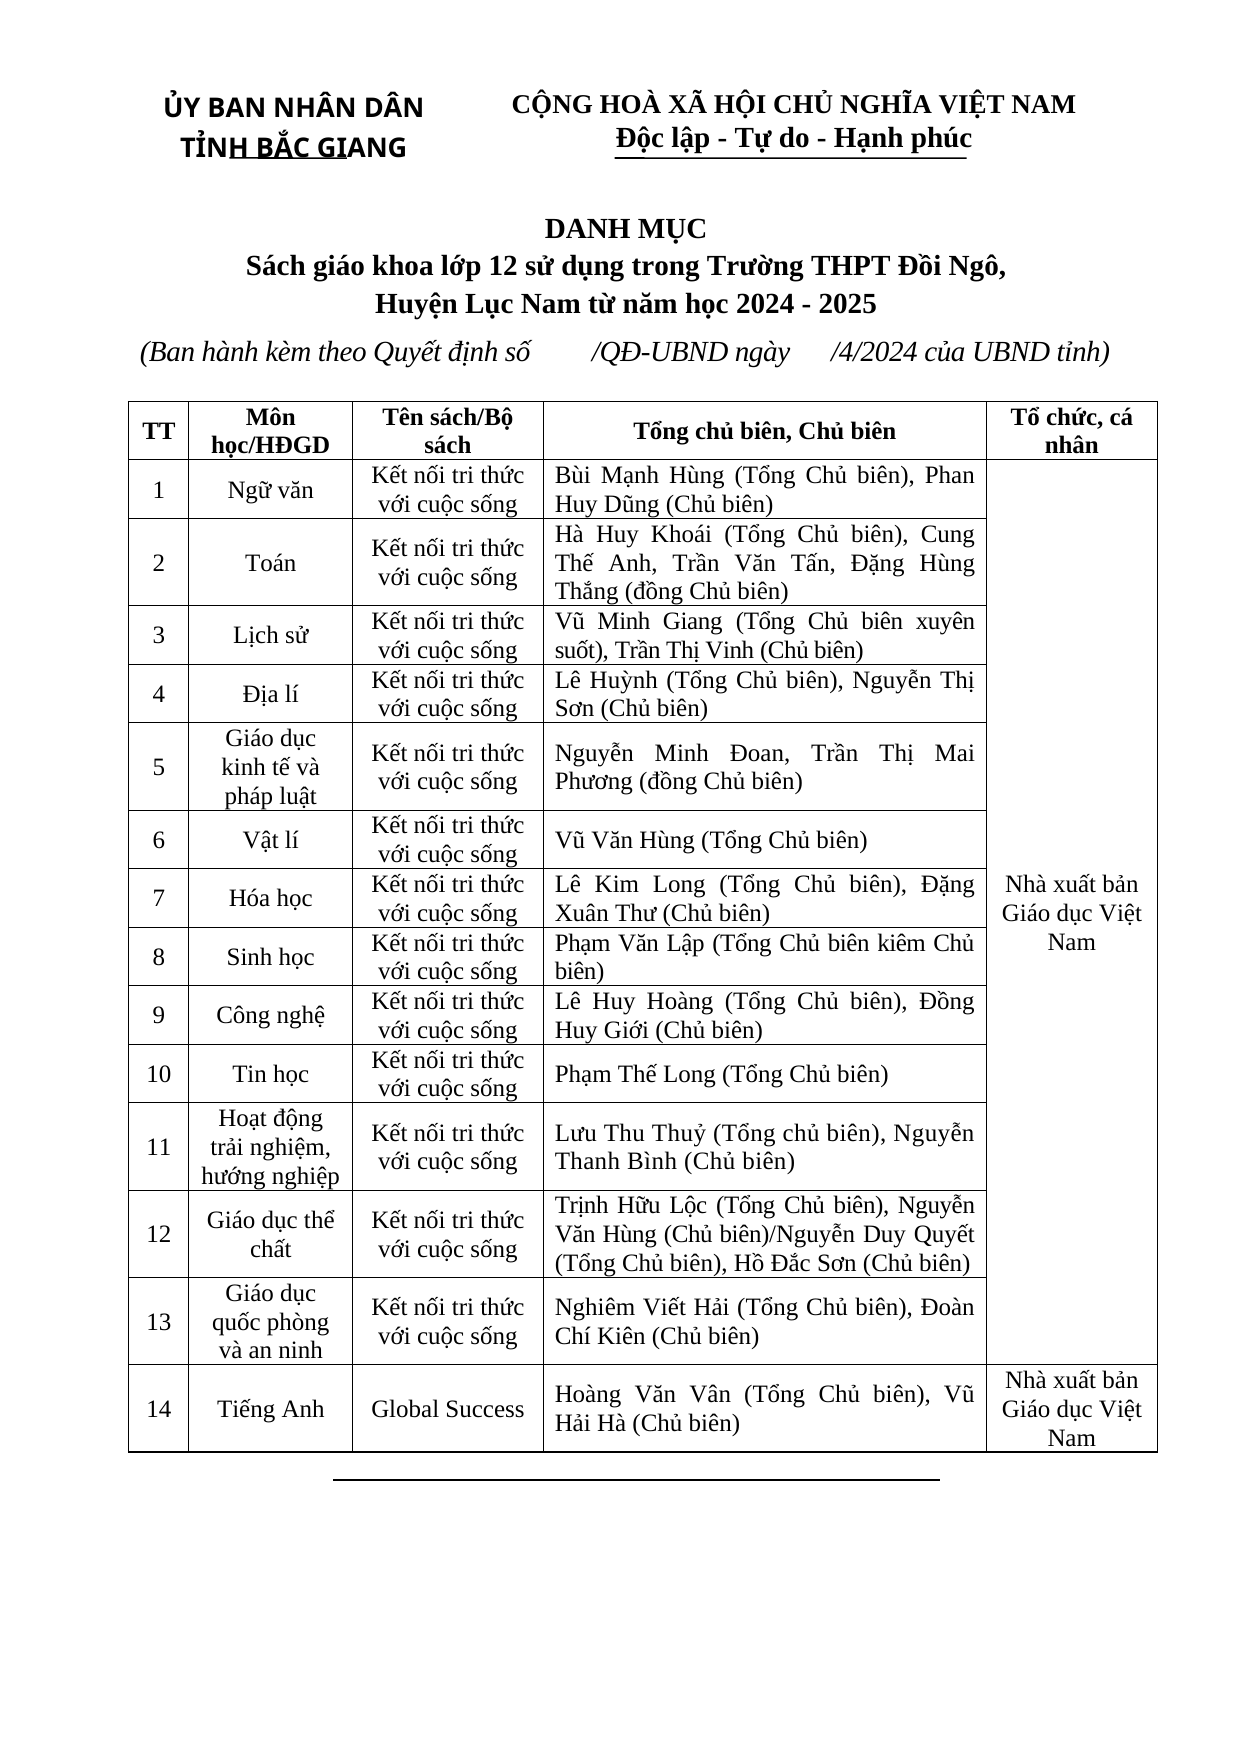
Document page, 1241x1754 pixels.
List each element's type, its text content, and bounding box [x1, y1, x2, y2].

table_cell Kết nối tri thức với cuộc sống [353, 519, 543, 605]
table_header Tên sách/Bộ sách [353, 402, 543, 459]
table_cell 6 [129, 811, 188, 868]
table_cell Nguyễn Minh Đoan, Trần Thị Mai Phương (đồng Chủ biên) [544, 723, 986, 809]
table_cell 10 [129, 1045, 188, 1102]
table_cell Kết nối tri thức với cuộc sống [353, 665, 543, 722]
table_cell Phạm Thế Long (Tổng Chủ biên) [544, 1045, 986, 1102]
table_cell 5 [129, 723, 188, 809]
table_cell Phạm Văn Lập (Tổng Chủ biên kiêm Chủ biên) [544, 928, 986, 985]
table_cell Ngữ văn [189, 460, 352, 518]
table_cell 9 [129, 986, 188, 1044]
table_cell Kết nối tri thức với cuộc sống [353, 1278, 543, 1364]
table_cell 3 [129, 606, 188, 664]
table_cell 4 [129, 665, 188, 722]
table_cell Kết nối tri thức với cuộc sống [353, 606, 543, 664]
table_cell Hóa học [189, 869, 352, 927]
table_cell Kết nối tri thức với cuộc sống [353, 869, 543, 927]
table_cell Nhà xuất bản Giáo dục Việt Nam [987, 1365, 1157, 1451]
table_cell Kết nối tri thức với cuộc sống [353, 986, 543, 1044]
text (Ban hành kèm theo Quyết định số /QĐ-UBND ngày /4/2024 của UBND tỉnh) [118, 334, 1134, 367]
table_cell 14 [129, 1365, 188, 1451]
table_cell Nghiêm Viết Hải (Tổng Chủ biên), Đoàn Chí Kiên (Chủ biên) [544, 1278, 986, 1364]
table_cell Vũ Văn Hùng (Tổng Chủ biên) [544, 811, 986, 868]
table_cell Kết nối tri thức với cuộc sống [353, 1045, 543, 1102]
table_header CỘNG HOÀ XÃ HỘI CHỦ NGHĨA VIỆT NAM Độc lập - Tự do - Hạnh phúc [469, 89, 1119, 177]
table_cell 8 [129, 928, 188, 985]
table_cell 12 [129, 1191, 188, 1277]
table_cell Kết nối tri thức với cuộc sống [353, 460, 543, 518]
table_header Tổng chủ biên, Chủ biên [544, 402, 986, 459]
table_header Môn học/HĐGD [189, 402, 352, 459]
table_header TT [129, 402, 188, 459]
table_cell Nhà xuất bản Giáo dục Việt Nam [987, 460, 1157, 1364]
table_cell 11 [129, 1103, 188, 1189]
table_cell Kết nối tri thức với cuộc sống [353, 811, 543, 868]
table_cell 13 [129, 1278, 188, 1364]
table_cell Bùi Mạnh Hùng (Tổng Chủ biên), Phan Huy Dũng (Chủ biên) [544, 460, 986, 518]
table_cell Hà Huy Khoái (Tổng Chủ biên), Cung Thế Anh, Trần Văn Tấn, Đặng Hùng Thắng (đồng Chủ biên) [544, 519, 986, 605]
table_cell Tin học [189, 1045, 352, 1102]
table_cell Lê Huy Hoàng (Tổng Chủ biên), Đồng Huy Giới (Chủ biên) [544, 986, 986, 1044]
table_cell Lưu Thu Thuỷ (Tổng chủ biên), Nguyễn Thanh Bình (Chủ biên) [544, 1103, 986, 1189]
table_cell Kết nối tri thức với cuộc sống [353, 1191, 543, 1277]
table_cell Giáo dục kinh tế và pháp luật [189, 723, 352, 809]
text Sách giáo khoa lớp 12 sử dụng trong Trường THPT Đồi Ngô, [118, 244, 1134, 282]
table_cell Lê Kim Long (Tổng Chủ biên), Đặng Xuân Thư (Chủ biên) [544, 869, 986, 927]
table_cell Giáo dục quốc phòng và an ninh [189, 1278, 352, 1364]
table_header Tổ chức, cá nhân [987, 402, 1157, 459]
table_cell Địa lí [189, 665, 352, 722]
table_cell Tiếng Anh [189, 1365, 352, 1451]
table_cell Kết nối tri thức với cuộc sống [353, 723, 543, 809]
table_cell Kết nối tri thức với cuộc sống [353, 928, 543, 985]
table_cell 2 [129, 519, 188, 605]
table_cell Vật lí [189, 811, 352, 868]
table_cell Vũ Minh Giang (Tổng Chủ biên xuyên suốt), Trần Thị Vinh (Chủ biên) [544, 606, 986, 664]
table_cell Trịnh Hữu Lộc (Tổng Chủ biên), Nguyễn Văn Hùng (Chủ biên)/Nguyễn Duy Quyết (Tổng Chủ biên), Hồ Đắc Sơn (Chủ biên) [544, 1191, 986, 1277]
text Huyện Lục Nam từ năm học 2024 - 2025 [118, 282, 1134, 319]
table_cell Lê Huỳnh (Tổng Chủ biên), Nguyễn Thị Sơn (Chủ biên) [544, 665, 986, 722]
table_cell Toán [189, 519, 352, 605]
table_cell Hoạt động trải nghiệm, hướng nghiệp [189, 1103, 352, 1189]
table_cell Hoàng Văn Vân (Tổng Chủ biên), Vũ Hải Hà (Chủ biên) [544, 1365, 986, 1451]
table_cell Lịch sử [189, 606, 352, 664]
table_cell Giáo dục thể chất [189, 1191, 352, 1277]
table_cell Sinh học [189, 928, 352, 985]
table_cell Global Success [353, 1365, 543, 1451]
table_cell Kết nối tri thức với cuộc sống [353, 1103, 543, 1189]
table_cell Công nghệ [189, 986, 352, 1044]
table_cell 1 [129, 460, 188, 518]
table_cell 7 [129, 869, 188, 927]
table_header ỦY BAN NHÂN DÂN TỈNH BẮC GIANG [118, 89, 469, 177]
text DANH MỤC [118, 211, 1134, 244]
